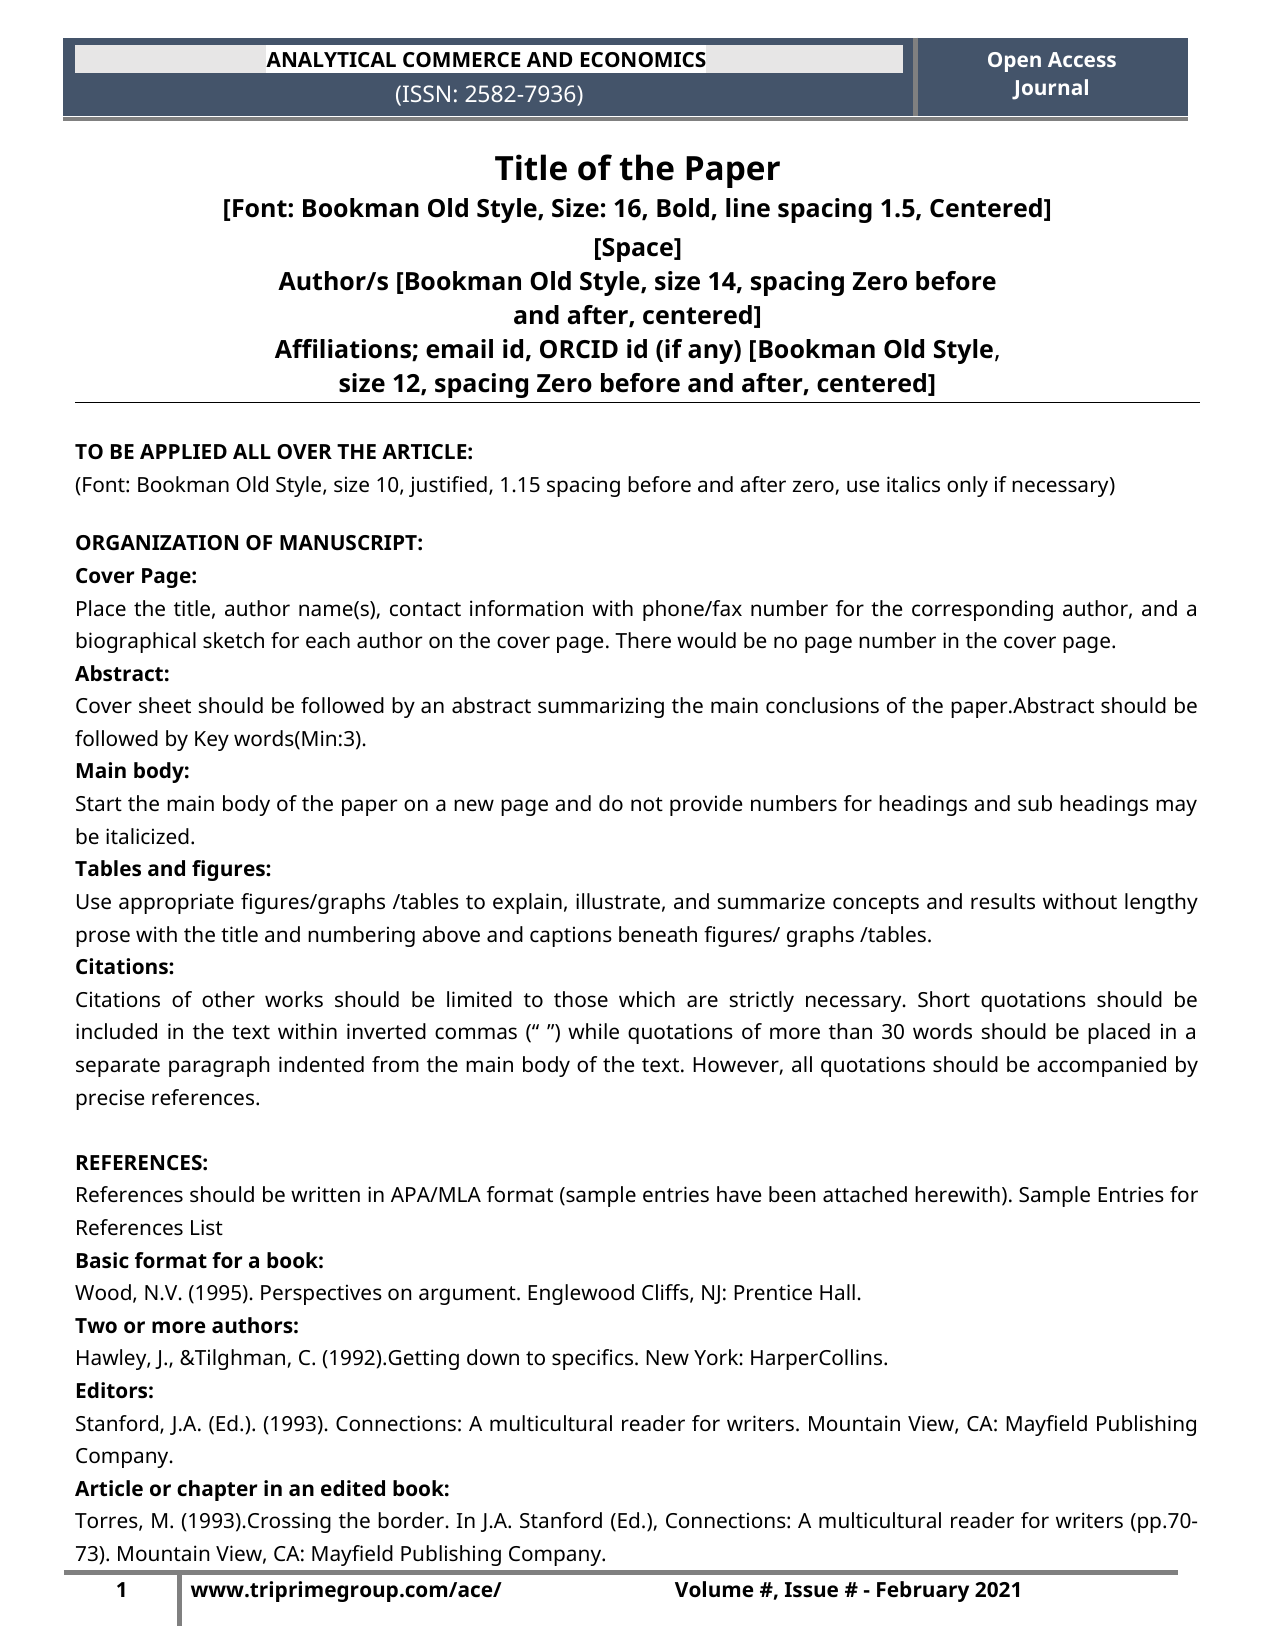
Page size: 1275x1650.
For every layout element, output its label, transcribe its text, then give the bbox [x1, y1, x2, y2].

text Two or more authors: [75, 1311, 1200, 1339]
text and after, centered] [75, 298, 1200, 332]
text Wood, N.V. (1995). Perspectives on argument. Englewood Cliffs, NJ: Prentice Hall. [75, 1278, 1200, 1307]
text size 12, spacing Zero before and after, centered] [75, 366, 1200, 402]
text ORGANIZATION OF MANUSCRIPT: [75, 528, 1200, 557]
text Editors: [75, 1376, 1200, 1404]
text Citations of other works should be limited to those which are strictly necessary. Short quotations should be included in the text within inverted commas (“ ”) while quotations of more than 30 words should be placed in a separate paragraph indented from the main body of the text. However, all quotations should be accompanied by precise references. [75, 985, 1200, 1111]
text Place the title, author name(s), contact information with phone/fax number for the corresponding author, and a biographical sketch for each author on the cover page. There would be no page number in the cover page. [75, 594, 1200, 655]
text Cover Page: [75, 561, 1200, 589]
text Abstract: [75, 659, 1200, 687]
text REFERENCES: [75, 1148, 1200, 1176]
text TO BE APPLIED ALL OVER THE ARTICLE: [75, 437, 1200, 466]
text Main body: [75, 757, 1200, 785]
text Torres, M. (1993).Crossing the border. In J.A. Stanford (Ed.), Connections: A multicultural reader for writers (pp.70- 73). Mountain View, CA: Mayfield Publishing Company. [75, 1507, 1200, 1568]
text Basic format for a book: [75, 1246, 1200, 1274]
text Hawley, J., &Tilghman, C. (1992).Getting down to specifics. New York: HarperCollins. [75, 1343, 1200, 1372]
text Article or chapter in an edited book: [75, 1474, 1200, 1502]
text Use appropriate figures/graphs /tables to explain, illustrate, and summarize concepts and results without lengthy prose with the title and numbering above and captions beneath figures/ graphs /tables. [75, 887, 1200, 948]
text Affiliations; email id, ORCID id (if any) [Bookman Old Style, [75, 332, 1200, 366]
text Cover sheet should be followed by an abstract summarizing the main conclusions of the paper.Abstract should be followed by Key words(Min:3). [75, 691, 1200, 752]
text Tables and figures: [75, 854, 1200, 883]
text Start the main body of the paper on a new page and do not provide numbers for headings and sub headings may be italicized. [75, 789, 1200, 850]
subtitle [Font: Bookman Old Style, Size: 16, Bold, line spacing 1.5, Centered] [75, 191, 1200, 224]
text [Space] [75, 230, 1200, 264]
text Citations: [75, 952, 1200, 981]
text References should be written in APA/MLA format (sample entries have been attached herewith). Sample Entries for References List [75, 1181, 1200, 1242]
text Stanford, J.A. (Ed.). (1993). Connections: A multicultural reader for writers. Mountain View, CA: Mayfield Publishing Company. [75, 1409, 1200, 1470]
text (Font: Bookman Old Style, size 10, justified, 1.15 spacing before and after zero, use italics only if necessary) [75, 470, 1200, 498]
text Title of the Paper [75, 145, 1200, 191]
text Author/s [Bookman Old Style, size 14, spacing Zero before [75, 264, 1200, 298]
